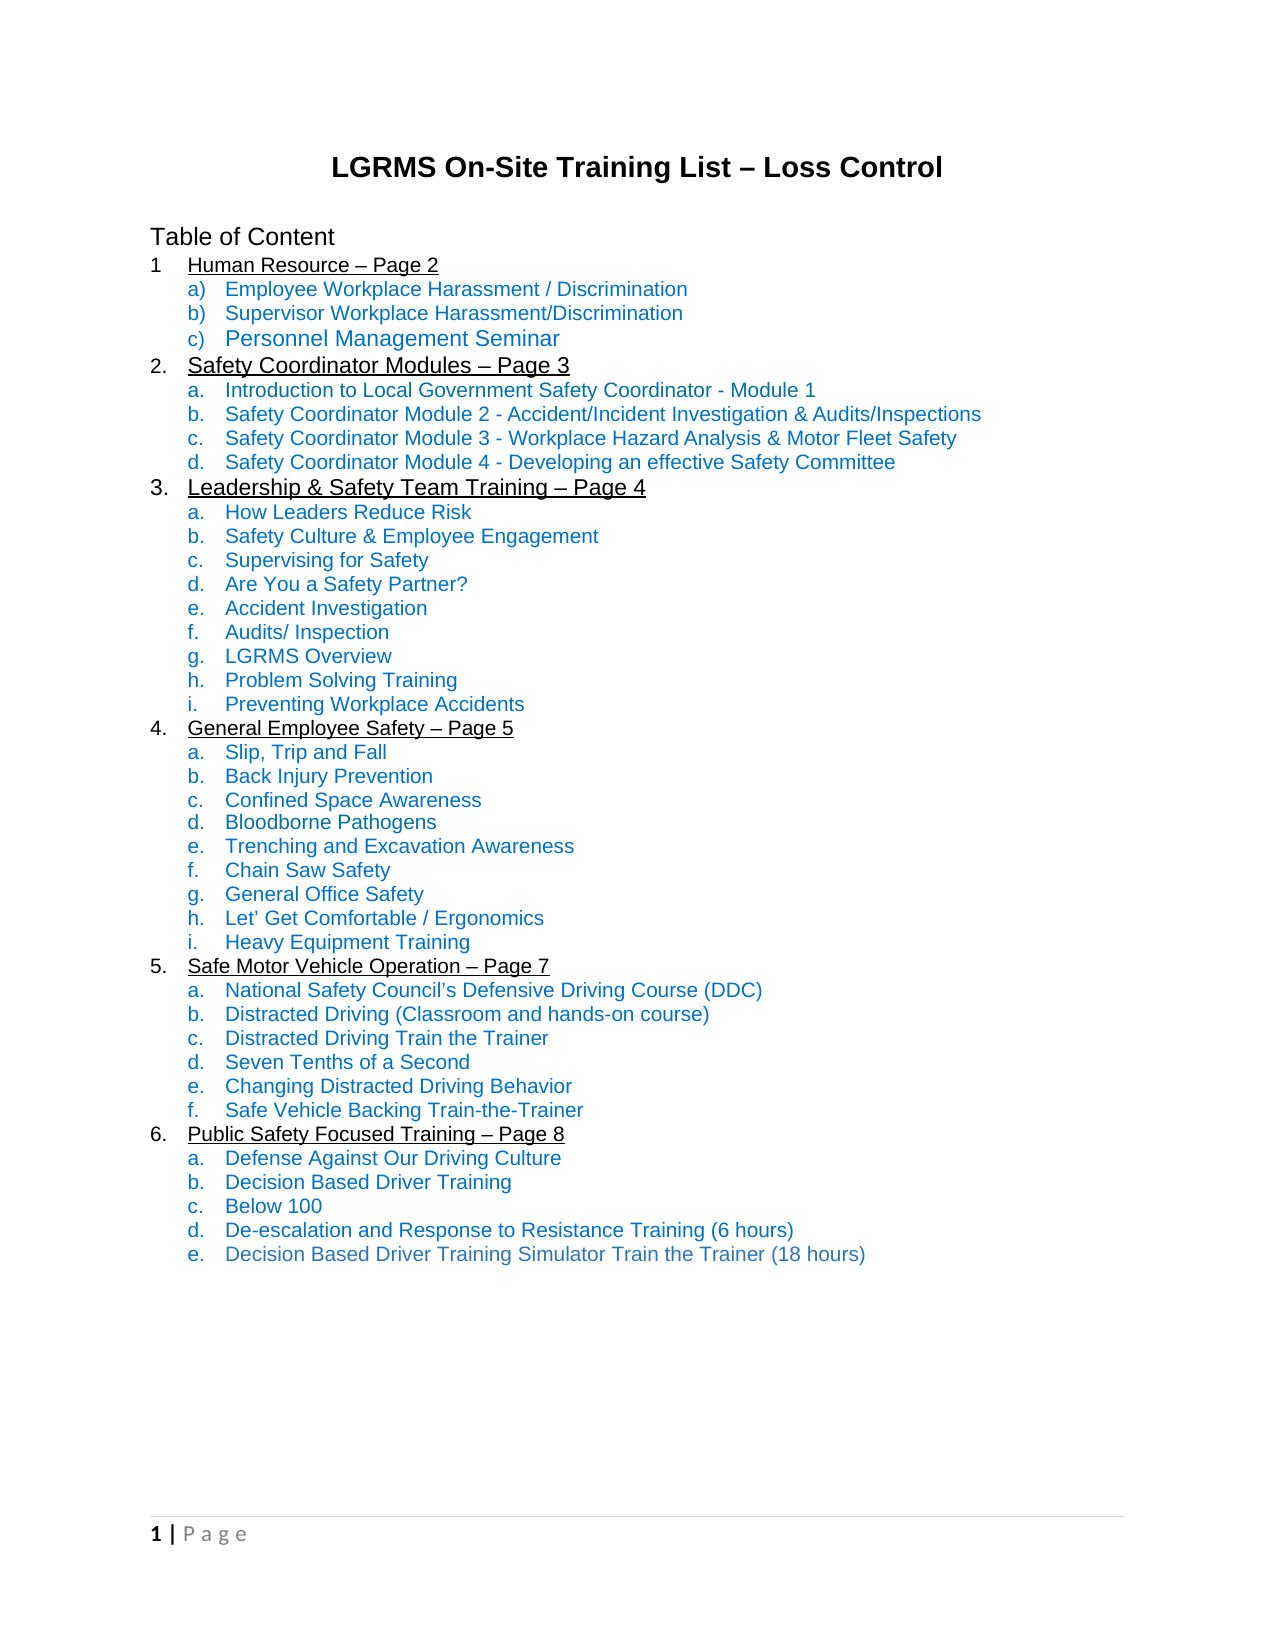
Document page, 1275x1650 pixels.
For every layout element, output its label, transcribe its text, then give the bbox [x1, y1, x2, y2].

list Introduction to Local Government Safety Coordinator - Module 1 [187, 378, 1125, 402]
list Below 100 [187, 1194, 1125, 1218]
list Distracted Driving (Classroom and hands-on course) [187, 1002, 1125, 1026]
list Let’ Get Comfortable / Ergonomics [187, 906, 1125, 930]
list Human Resource – Page 2 [150, 253, 1125, 277]
list Supervising for Safety [187, 548, 1125, 572]
list Distracted Driving Train the Trainer [187, 1026, 1125, 1050]
list Employee Workplace Harassment / Discrimination [187, 277, 1125, 301]
list Safety Coordinator Module 3 - Workplace Hazard Analysis & Motor Fleet Safety [187, 426, 1125, 450]
list Bloodborne Pathogens [187, 812, 1125, 834]
list Chain Saw Safety [187, 858, 1125, 882]
list Personnel Management Seminar [187, 325, 1125, 352]
list Preventing Workplace Accidents [187, 692, 1125, 716]
list Safety Coordinator Module 4 - Developing an effective Safety Committee [187, 450, 1125, 474]
list Are You a Safety Partner? [187, 572, 1125, 596]
list General Office Safety [187, 882, 1125, 906]
list Accident Investigation [187, 596, 1125, 620]
list Public Safety Focused Training – Page 8 [150, 1122, 1125, 1146]
list Confined Space Awareness [187, 788, 1125, 812]
list Defense Against Our Driving Culture [187, 1146, 1125, 1170]
list General Employee Safety – Page 5 [150, 716, 1125, 740]
list Safety Coordinator Modules – Page 3 [150, 352, 1125, 378]
list De-escalation and Response to Resistance Training (6 hours) [187, 1218, 1125, 1242]
list Audits/ Inspection [187, 620, 1125, 644]
list Back Injury Prevention [187, 764, 1125, 788]
list Decision Based Driver Training Simulator Train the Trainer (18 hours) [187, 1242, 1125, 1266]
list Changing Distracted Driving Behavior [187, 1074, 1125, 1098]
list Slip, Trip and Fall [187, 740, 1125, 764]
list LGRMS Overview [187, 644, 1125, 668]
list Decision Based Driver Training [187, 1170, 1125, 1194]
list Problem Solving Training [187, 668, 1125, 692]
list How Leaders Reduce Risk [187, 500, 1125, 524]
list Safety Coordinator Module 2 - Accident/Incident Investigation & Audits/Inspections [187, 402, 1125, 426]
list Supervisor Workplace Harassment/Discrimination [187, 301, 1125, 325]
list Seven Tenths of a Second [187, 1050, 1125, 1074]
list Safety Culture & Employee Engagement [187, 524, 1125, 548]
list Leadership & Safety Team Training – Page 4 [150, 474, 1125, 500]
list Trenching and Excavation Awareness [187, 834, 1125, 858]
text Table of Content [150, 222, 1125, 251]
list Safe Motor Vehicle Operation – Page 7 [150, 954, 1125, 978]
list Safe Vehicle Backing Train-the-Trainer [187, 1098, 1125, 1122]
text LGRMS On-Site Training List – Loss Control [150, 150, 1125, 183]
list Heavy Equipment Training [187, 930, 1125, 954]
list National Safety Council’s Defensive Driving Course (DDC) [187, 978, 1125, 1002]
